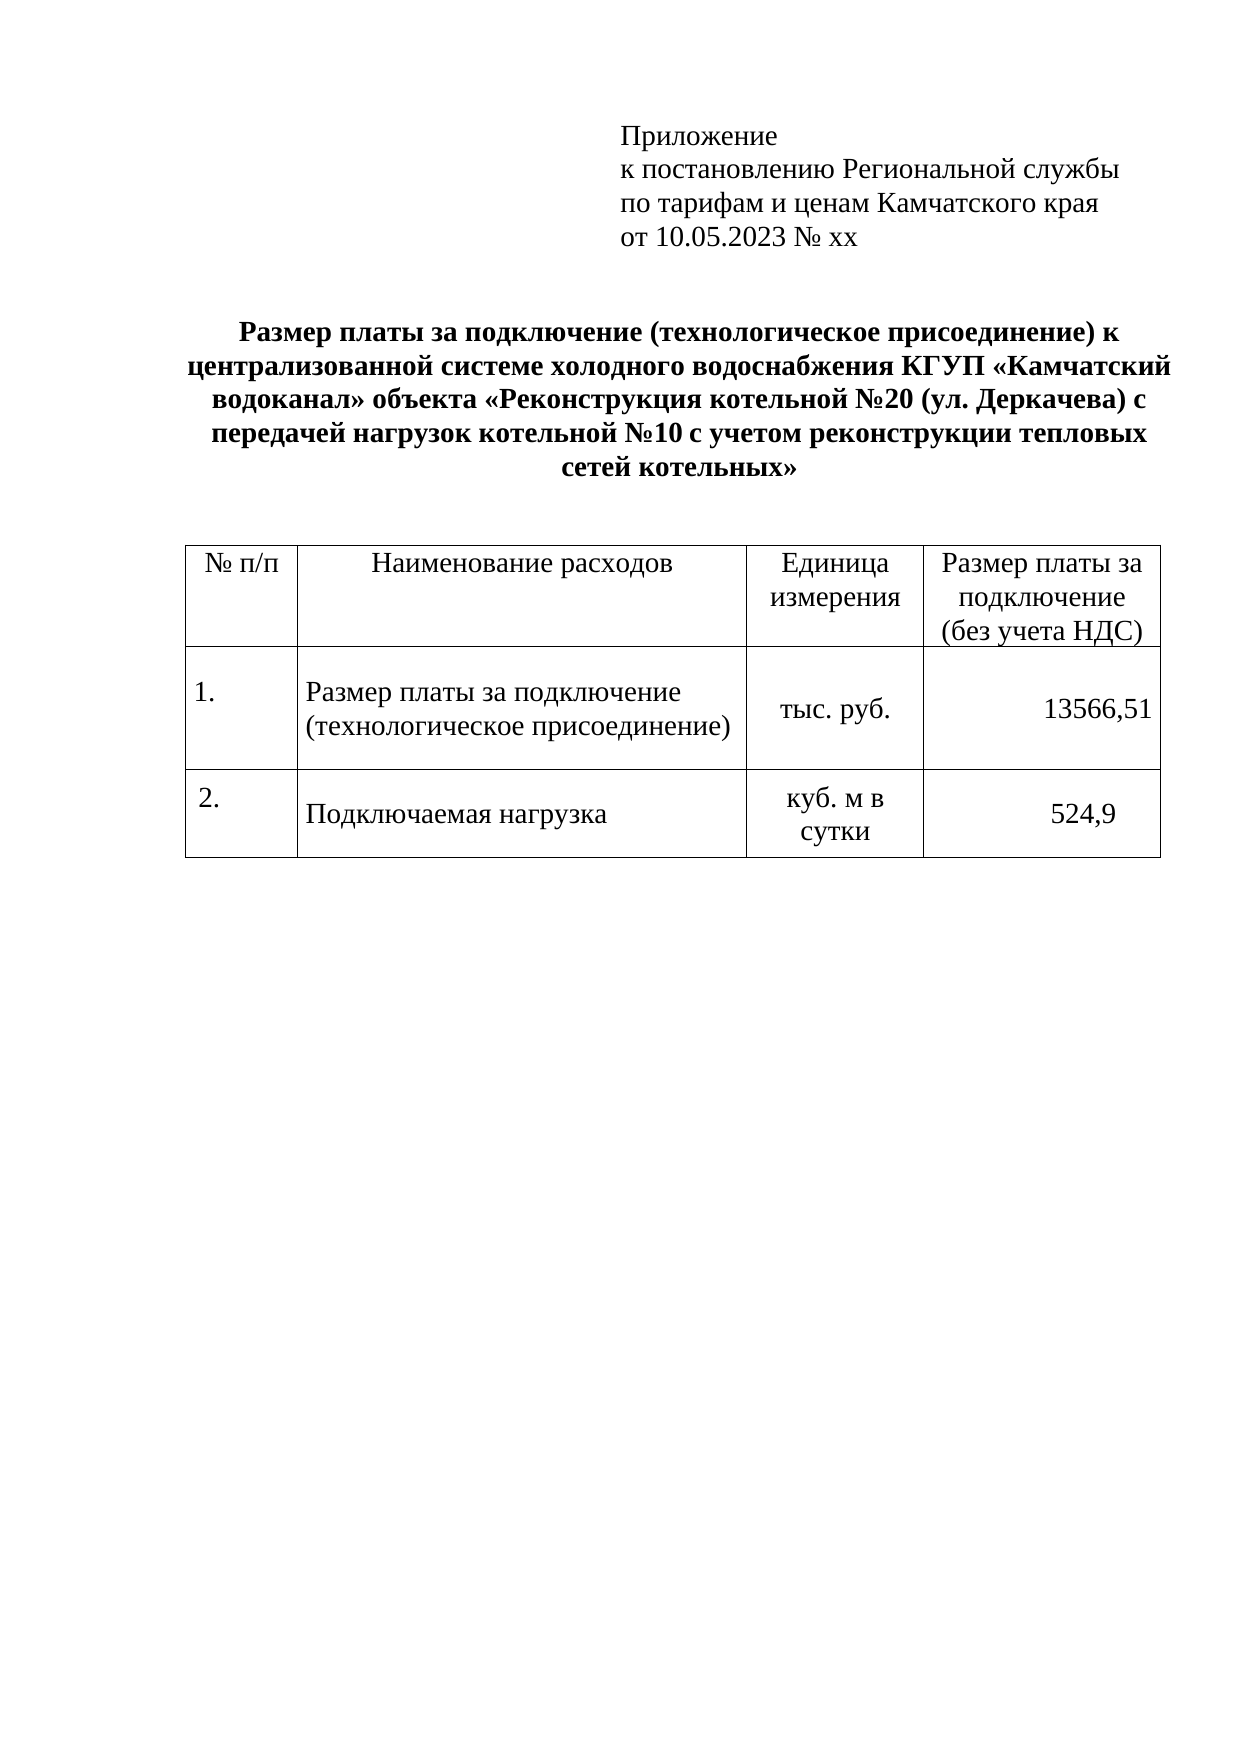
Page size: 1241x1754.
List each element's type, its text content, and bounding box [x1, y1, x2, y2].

table_cell 1. [186, 647, 297, 768]
table_header Единица измерения [747, 546, 923, 646]
table_cell тыс. руб. [747, 647, 923, 768]
table_header № п/п [186, 546, 297, 646]
table_cell 13566,51 [924, 647, 1160, 768]
text по тарифам и ценам Камчатского края [620, 185, 1181, 219]
table_cell Размер платы за подключение (технологическое присоединение) [298, 647, 746, 768]
text Размер платы за подключение (технологическое присоединение) к централизованной системе холодного водоснабжения КГУП «Камчатский водоканал» объекта «Реконструкция котельной №20 (ул. Деркачева) с передачей нагрузок котельной №10 с учетом реконструкции тепловых сетей котельных» [177, 314, 1181, 482]
text Приложение [620, 118, 1181, 152]
table_cell куб. м в сутки [747, 770, 923, 857]
table_cell 524,9 [924, 770, 1160, 857]
table_header Размер платы за подключение (без учета НДС) [924, 546, 1160, 646]
text от 10.05.2023 № хх [620, 219, 1181, 252]
table_cell 2. [186, 770, 297, 857]
text к постановлению Региональной службы [620, 152, 1181, 185]
table_header Наименование расходов [298, 546, 746, 646]
table_cell Подключаемая нагрузка [298, 770, 746, 857]
